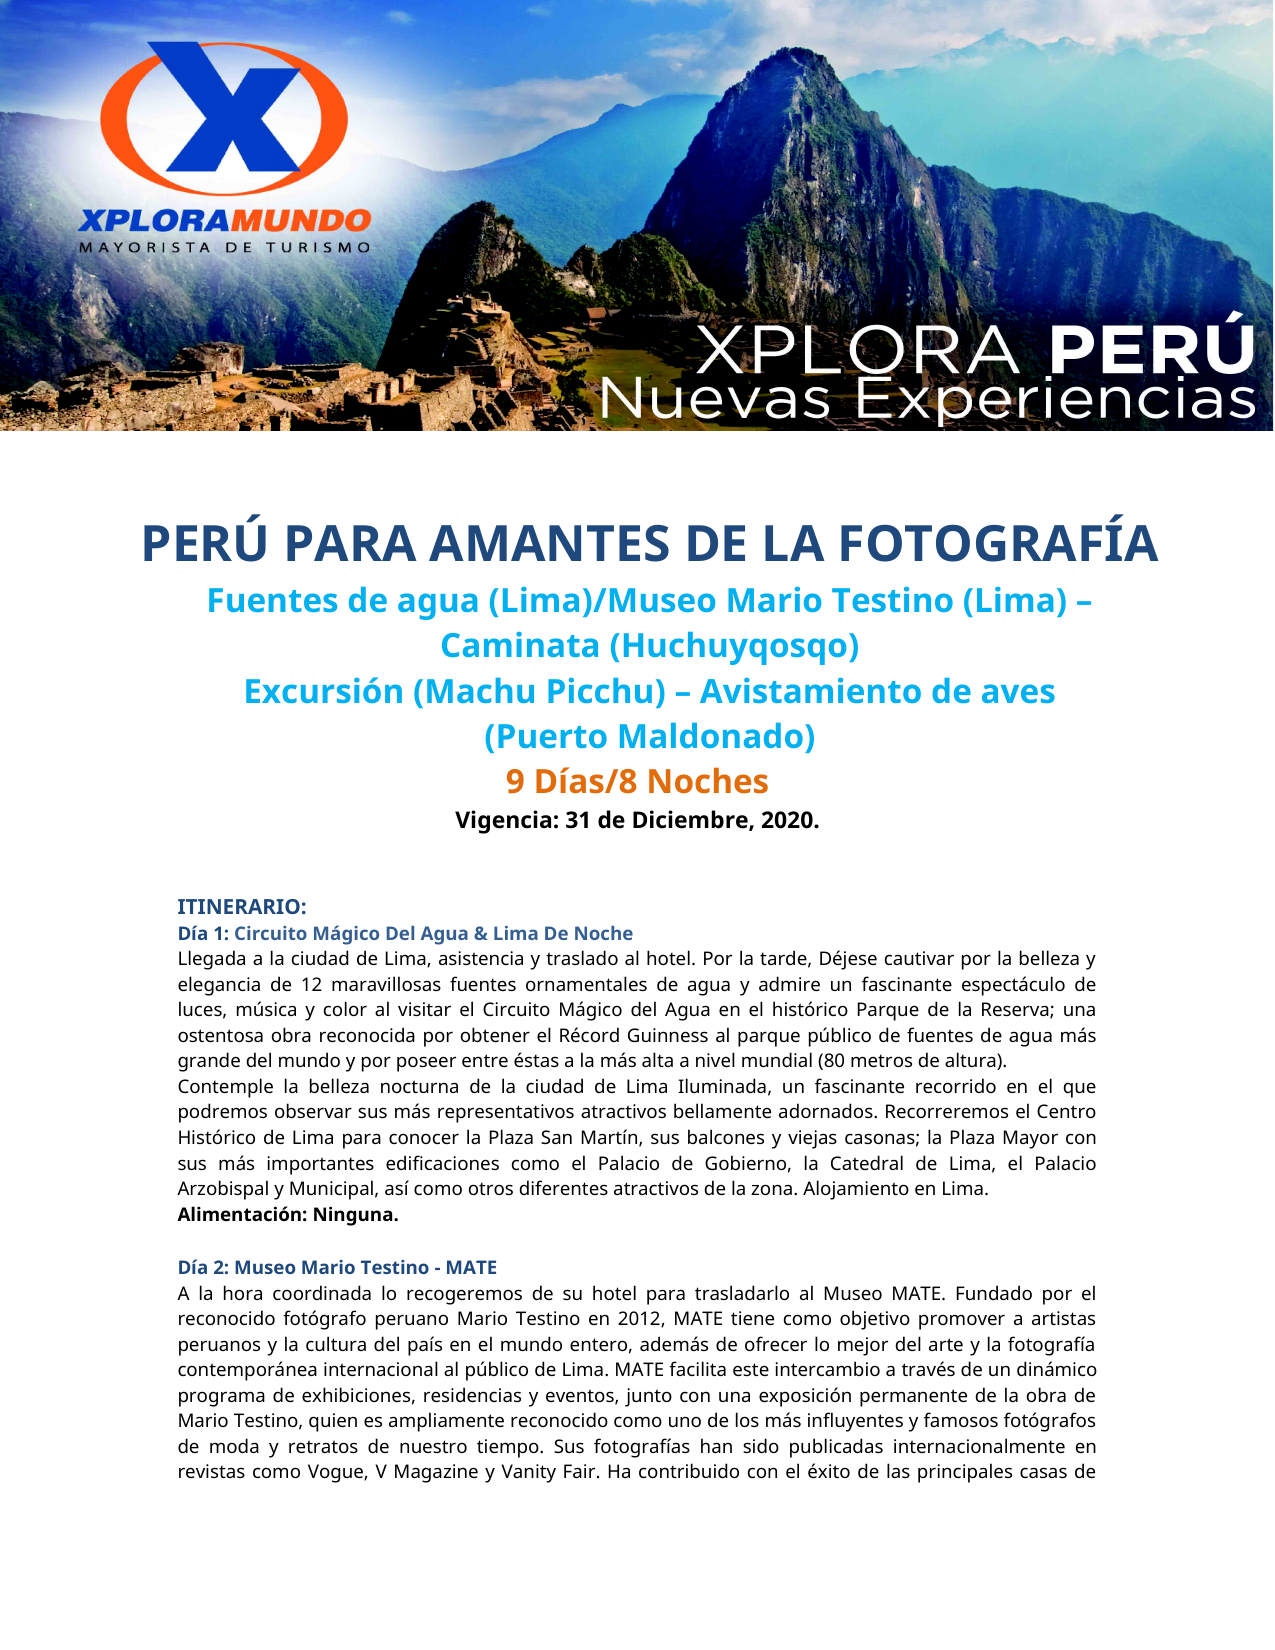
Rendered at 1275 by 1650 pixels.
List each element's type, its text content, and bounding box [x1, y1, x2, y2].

text Alimentación: Ninguna. [177, 1201, 1098, 1226]
text 9 Días/8 Noches [177, 758, 1098, 804]
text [177, 1280, 1098, 1484]
text ITINERARIO: [177, 892, 1098, 920]
picture [0, 0, 1274, 431]
text Día 1: Circuito Mágico Del Agua & Lima De Noche [177, 920, 1098, 946]
text Día 2: Museo Mario Testino - MATE [177, 1254, 1053, 1280]
text Fuentes de agua (Lima)/Museo Mario Testino (Lima) – [118, 577, 1181, 622]
text Caminata (Huchuyqosqo) [118, 622, 1181, 667]
text (Puerto Maldonado) [118, 713, 1181, 758]
text Vigencia: 31 de Diciembre, 2020. [177, 804, 1098, 835]
text Contemple la belleza nocturna de la ciudad de Lima Iluminada, un fascinante recorrido en el que podremos observar sus más representativos atractivos bellamente adornados. Recorreremos el Centro Histórico de Lima para conocer la Plaza San Martín, sus balcones y viejas casonas; la Plaza Mayor con sus más importantes edificaciones como el Palacio de Gobierno, la Catedral de Lima, el Palacio Arzobispal y Municipal, así como otros diferentes atractivos de la zona. Alojamiento en Lima. [177, 1073, 1098, 1201]
text Llegada a la ciudad de Lima, asistencia y traslado al hotel. Por la tarde, Déjese cautivar por la belleza y elegancia de 12 maravillosas fuentes ornamentales de agua y admire un fascinante espectáculo de luces, música y color al visitar el Circuito Mágico del Agua en el histórico Parque de la Reserva; una ostentosa obra reconocida por obtener el Récord Guinness al parque público de fuentes de agua más grande del mundo y por poseer entre éstas a la más alta a nivel mundial (80 metros de altura). [177, 946, 1098, 1073]
text PERÚ PARA AMANTES DE LA FOTOGRAFÍA [118, 508, 1181, 577]
text Excursión (Machu Picchu) – Avistamiento de aves [118, 667, 1181, 713]
